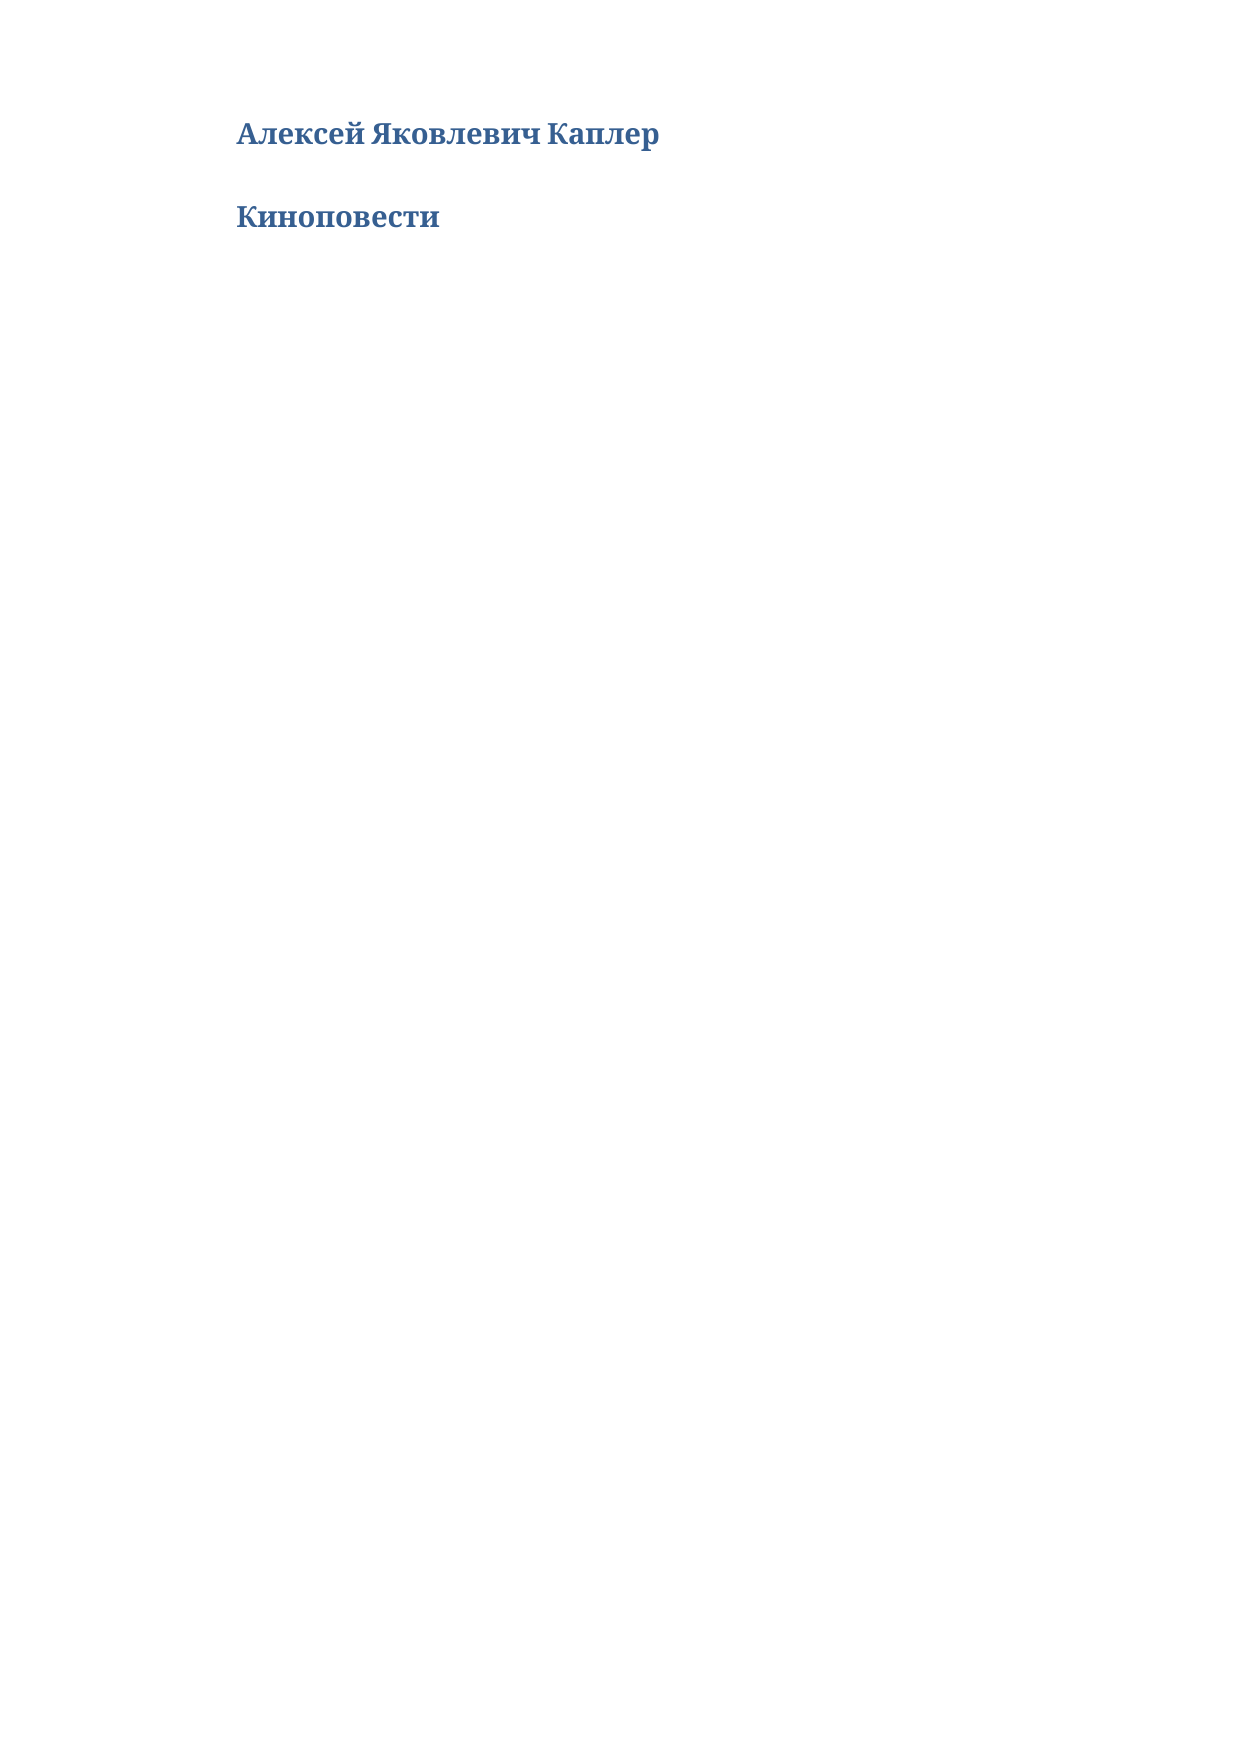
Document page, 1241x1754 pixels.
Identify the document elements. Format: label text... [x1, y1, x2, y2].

subtitle Киноповести [177, 202, 1152, 235]
subtitle Алексей Яковлевич Каплер [177, 118, 1152, 152]
